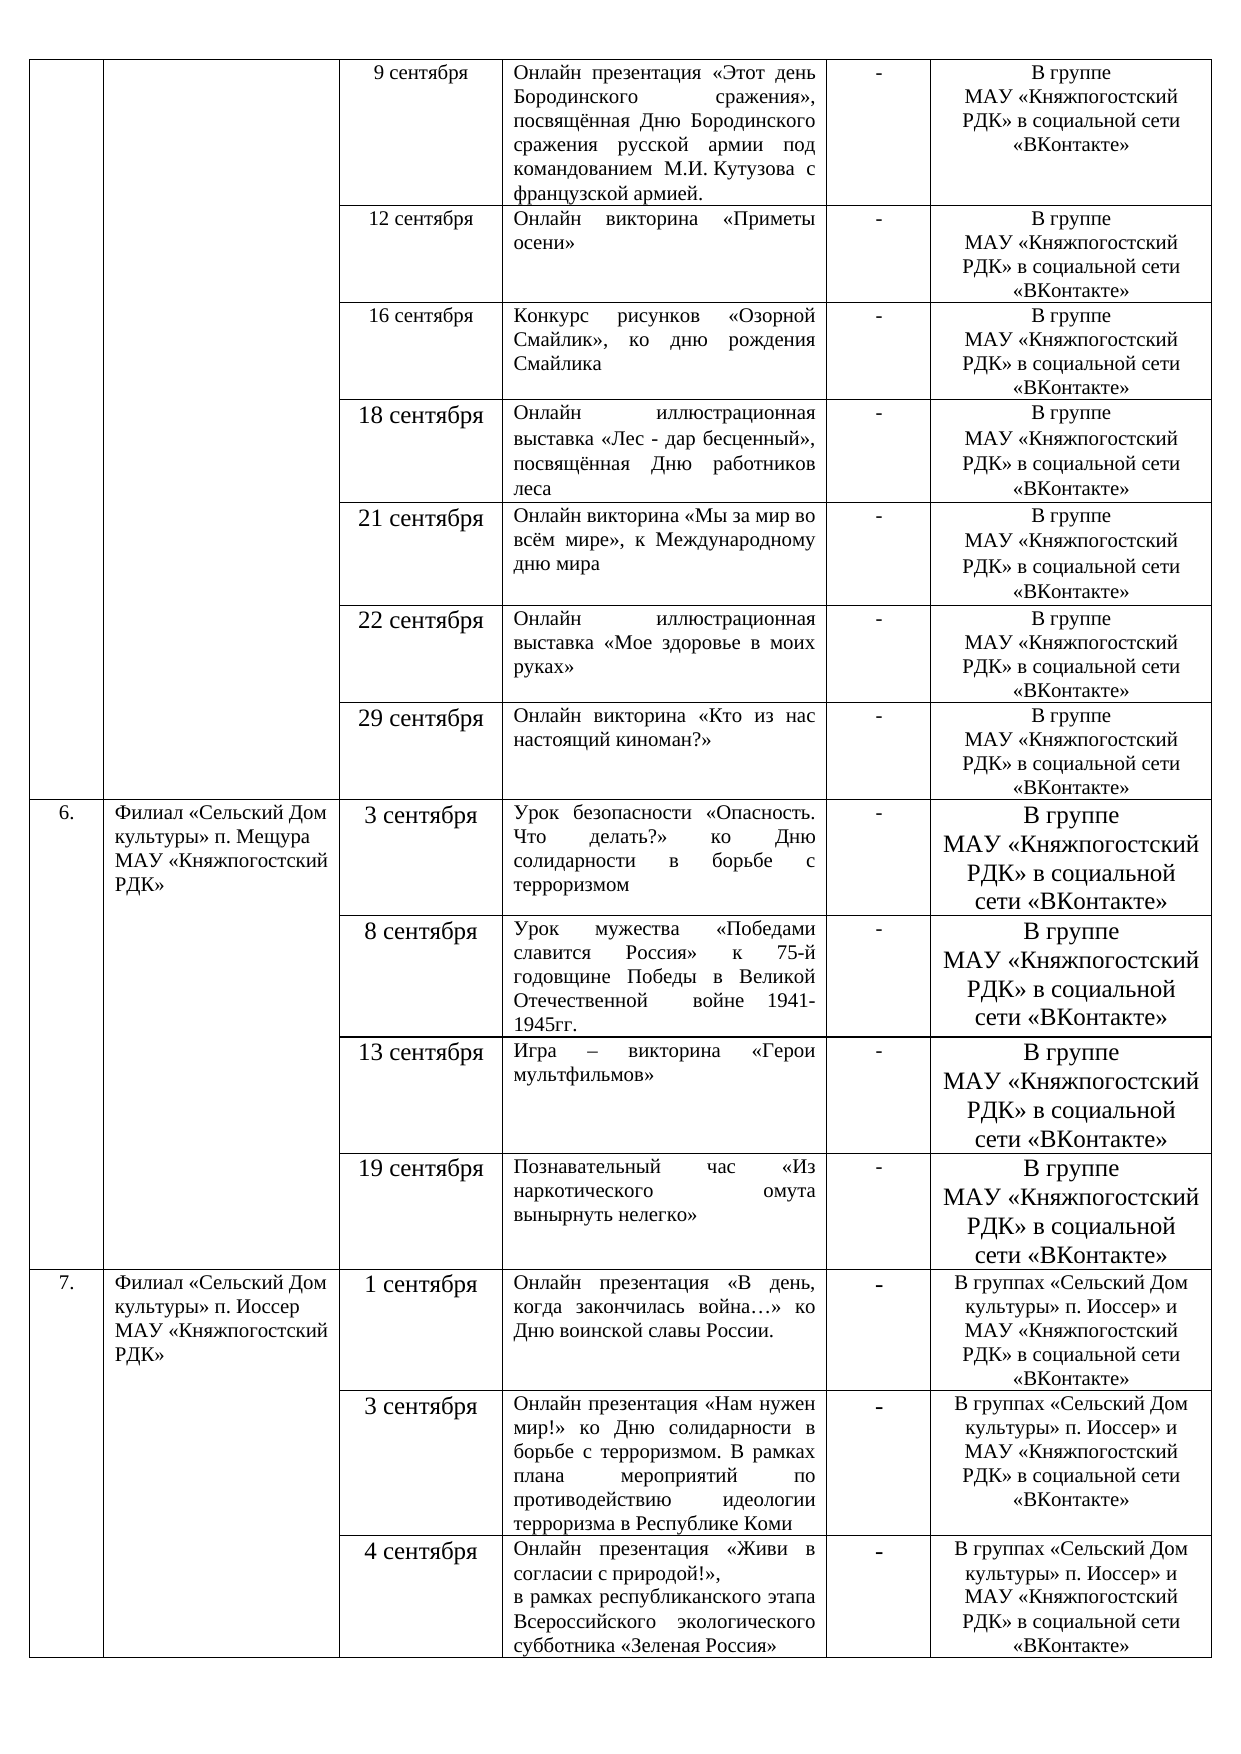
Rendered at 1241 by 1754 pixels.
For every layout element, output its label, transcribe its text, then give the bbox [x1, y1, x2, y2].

table_cell 22 сентября [340, 606, 502, 702]
table_cell Познавательный час «Из наркотического омута вынырнуть нелегко» [503, 1154, 826, 1268]
table_cell В группе МАУ «Княжпогостский РДК» в социальной сети «ВКонтакте» [931, 400, 1211, 502]
table_cell - [827, 916, 930, 1036]
table_cell - [827, 400, 930, 502]
table_cell - [827, 703, 930, 799]
table_cell - [827, 1270, 930, 1390]
table_cell Филиал «Сельский Дом культуры» п. Иоссер МАУ «Княжпогостский РДК» [104, 1270, 339, 1657]
table_cell - [827, 60, 930, 204]
table_cell Онлайн викторина «Кто из нас настоящий киноман?» [503, 703, 826, 799]
table_cell В группе МАУ «Княжпогостский РДК» в социальной сети «ВКонтакте» [931, 1038, 1211, 1152]
table_cell - [827, 303, 930, 399]
table_cell - [827, 1391, 930, 1535]
table_cell В группах «Сельский Дом культуры» п. Иоссер» и МАУ «Княжпогостский РДК» в социальной сети «ВКонтакте» [931, 1270, 1211, 1390]
table_cell В группе МАУ «Княжпогостский РДК» в социальной сети «ВКонтакте» [931, 703, 1211, 799]
table_cell 3 сентября [340, 1391, 502, 1535]
table_cell В группе МАУ «Княжпогостский РДК» в социальной сети «ВКонтакте» [931, 303, 1211, 399]
table_cell 8 сентября [340, 916, 502, 1036]
table_cell 7. [30, 1270, 103, 1657]
table_cell В группе МАУ «Княжпогостский РДК» в социальной сети «ВКонтакте» [931, 606, 1211, 702]
table_cell 13 сентября [340, 1038, 502, 1152]
table_cell 3 сентября [340, 800, 502, 915]
table_cell 21 сентября [340, 503, 502, 604]
table_cell В группе МАУ «Княжпогостский РДК» в социальной сети «ВКонтакте» [931, 916, 1211, 1036]
table_cell В группе МАУ «Княжпогостский РДК» в социальной сети «ВКонтакте» [931, 206, 1211, 302]
table_cell 18 сентября [340, 400, 502, 502]
table_cell Урок мужества «Победами славится Россия» к 75-й годовщине Победы в Великой Отечественной войне 1941-1945гг. [503, 916, 826, 1036]
table_cell Онлайн иллюстрационная выставка «Лес - дар бесценный», посвящённая Дню работников леса [503, 400, 826, 502]
table_cell 16 сентября [340, 303, 502, 399]
table_cell В группе МАУ «Княжпогостский РДК» в социальной сети «ВКонтакте» [931, 503, 1211, 604]
table_cell 9 сентября [340, 60, 502, 204]
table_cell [931, 1536, 1211, 1657]
table_cell 1 сентября [340, 1270, 502, 1390]
table_cell - [827, 503, 930, 604]
table_cell В группе МАУ «Княжпогостский РДК» в социальной сети «ВКонтакте» [931, 800, 1211, 915]
table_cell Онлайн викторина «Мы за мир во всём мире», к Международному дню мира [503, 503, 826, 604]
table_cell - [827, 800, 930, 915]
table_cell Онлайн презентация «В день, когда закончилась война…» ко Дню воинской славы России. [503, 1270, 826, 1390]
table_cell Конкурс рисунков «Озорной Смайлик», ко дню рождения Смайлика [503, 303, 826, 399]
table_cell - [827, 1536, 930, 1657]
table_cell - [827, 606, 930, 702]
table_cell 6. [30, 800, 103, 1268]
table_cell - [827, 1154, 930, 1268]
table_cell 19 сентября [340, 1154, 502, 1268]
table_cell - [827, 206, 930, 302]
table_cell Игра – викторина «Герои мультфильмов» [503, 1038, 826, 1152]
table_cell Урок безопасности «Опасность. Что делать?» ко Дню солидарности в борьбе с терроризмом [503, 800, 826, 915]
table_cell 4 сентября [340, 1536, 502, 1657]
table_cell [931, 60, 1211, 204]
table_cell Онлайн презентация «Нам нужен мир!» ко Дню солидарности в борьбе с терроризмом. В рамках плана мероприятий по противодействию идеологии терроризма в Республике Коми [503, 1391, 826, 1535]
table_cell - [827, 1038, 930, 1152]
table_cell Онлайн презентация «Этот день Бородинского сражения», посвящённая Дню Бородинского сражения русской армии под командованием М.И. Кутузова с французской армией. [503, 60, 826, 204]
table_cell В группе МАУ «Княжпогостский РДК» в социальной сети «ВКонтакте» [931, 1154, 1211, 1268]
table_cell Онлайн презентация «Живи в согласии с природой!», в рамках республиканского этапа Всероссийского экологического субботника «Зеленая Россия» [503, 1536, 826, 1657]
table_cell Онлайн викторина «Приметы осени» [503, 206, 826, 302]
table_cell 29 сентября [340, 703, 502, 799]
table_cell Филиал «Сельский Дом культуры» п. Мещура МАУ «Княжпогостский РДК» [104, 800, 339, 1268]
table_cell 12 сентября [340, 206, 502, 302]
table_cell Онлайн иллюстрационная выставка «Мое здоровье в моих руках» [503, 606, 826, 702]
table_cell В группах «Сельский Дом культуры» п. Иоссер» и МАУ «Княжпогостский РДК» в социальной сети «ВКонтакте» [931, 1391, 1211, 1535]
